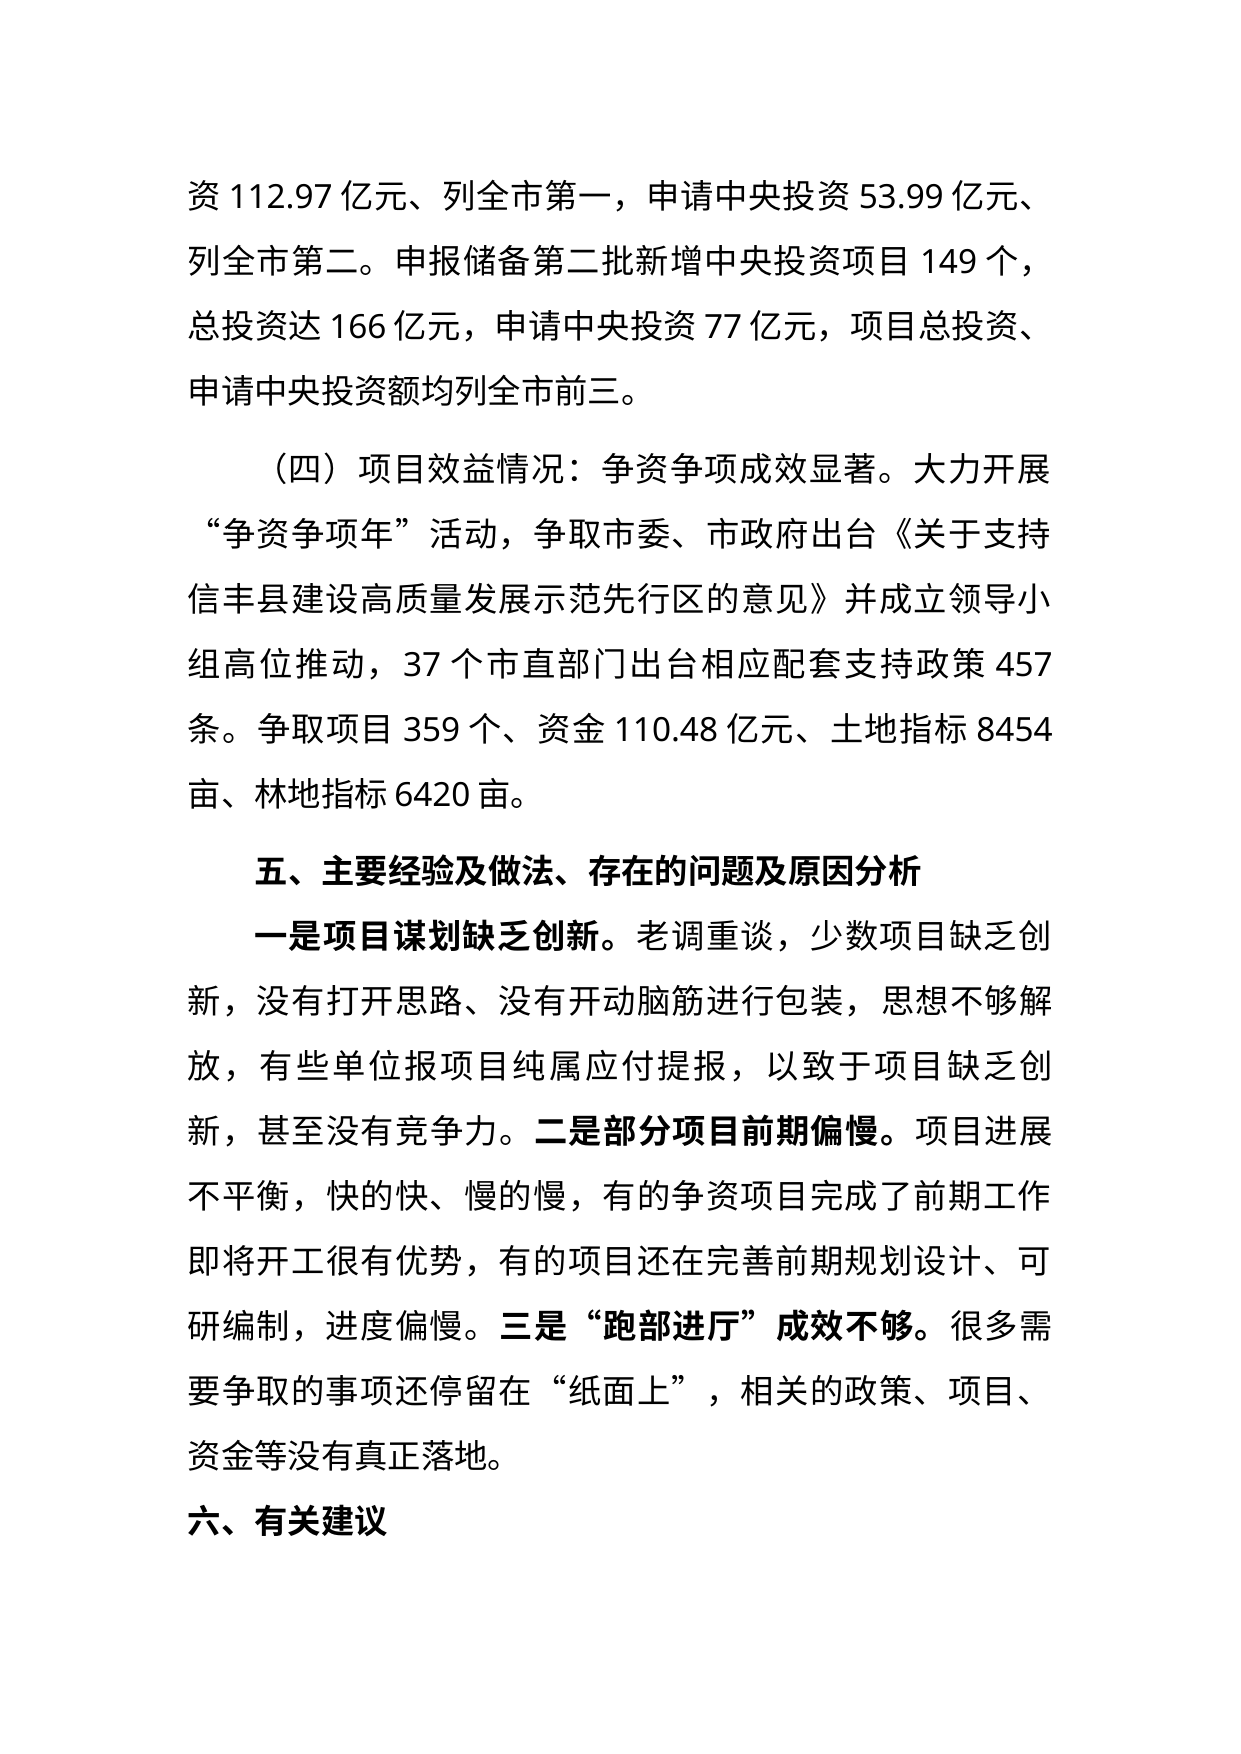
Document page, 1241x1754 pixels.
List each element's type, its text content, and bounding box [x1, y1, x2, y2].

text 一是项目谋划缺乏创新。老调重谈，少数项目缺乏创新，没有打开思路、没有开动脑筋进行包装，思想不够解放，有些单位报项目纯属应付提报，以致于项目缺乏创新，甚至没有竞争力。二是部分项目前期偏慢。项目进展不平衡，快的快、慢的慢，有的争资项目完成了前期工作即将开工很有优势，有的项目还在完善前期规划设计、可研编制，进度偏慢。三是“跑部进厅”成效不够。很多需要争取的事项还停留在“纸面上”，相关的政策、项目、资金等没有真正落地。 [187, 902, 1053, 1487]
list 有关建议 [187, 1487, 1053, 1552]
text 五、主要经验及做法、存在的问题及原因分析 [187, 837, 1053, 902]
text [187, 162, 1053, 422]
text （四）项目效益情况：争资争项成效显著。大力开展“争资争项年”活动，争取市委、市政府出台《关于支持信丰县建设高质量发展示范先行区的意见》并成立领导小组高位推动，37个市直部门出台相应配套支持政策457条。争取项目359个、资金110.48亿元、土地指标8454亩、林地指标6420亩。 [187, 434, 1053, 824]
